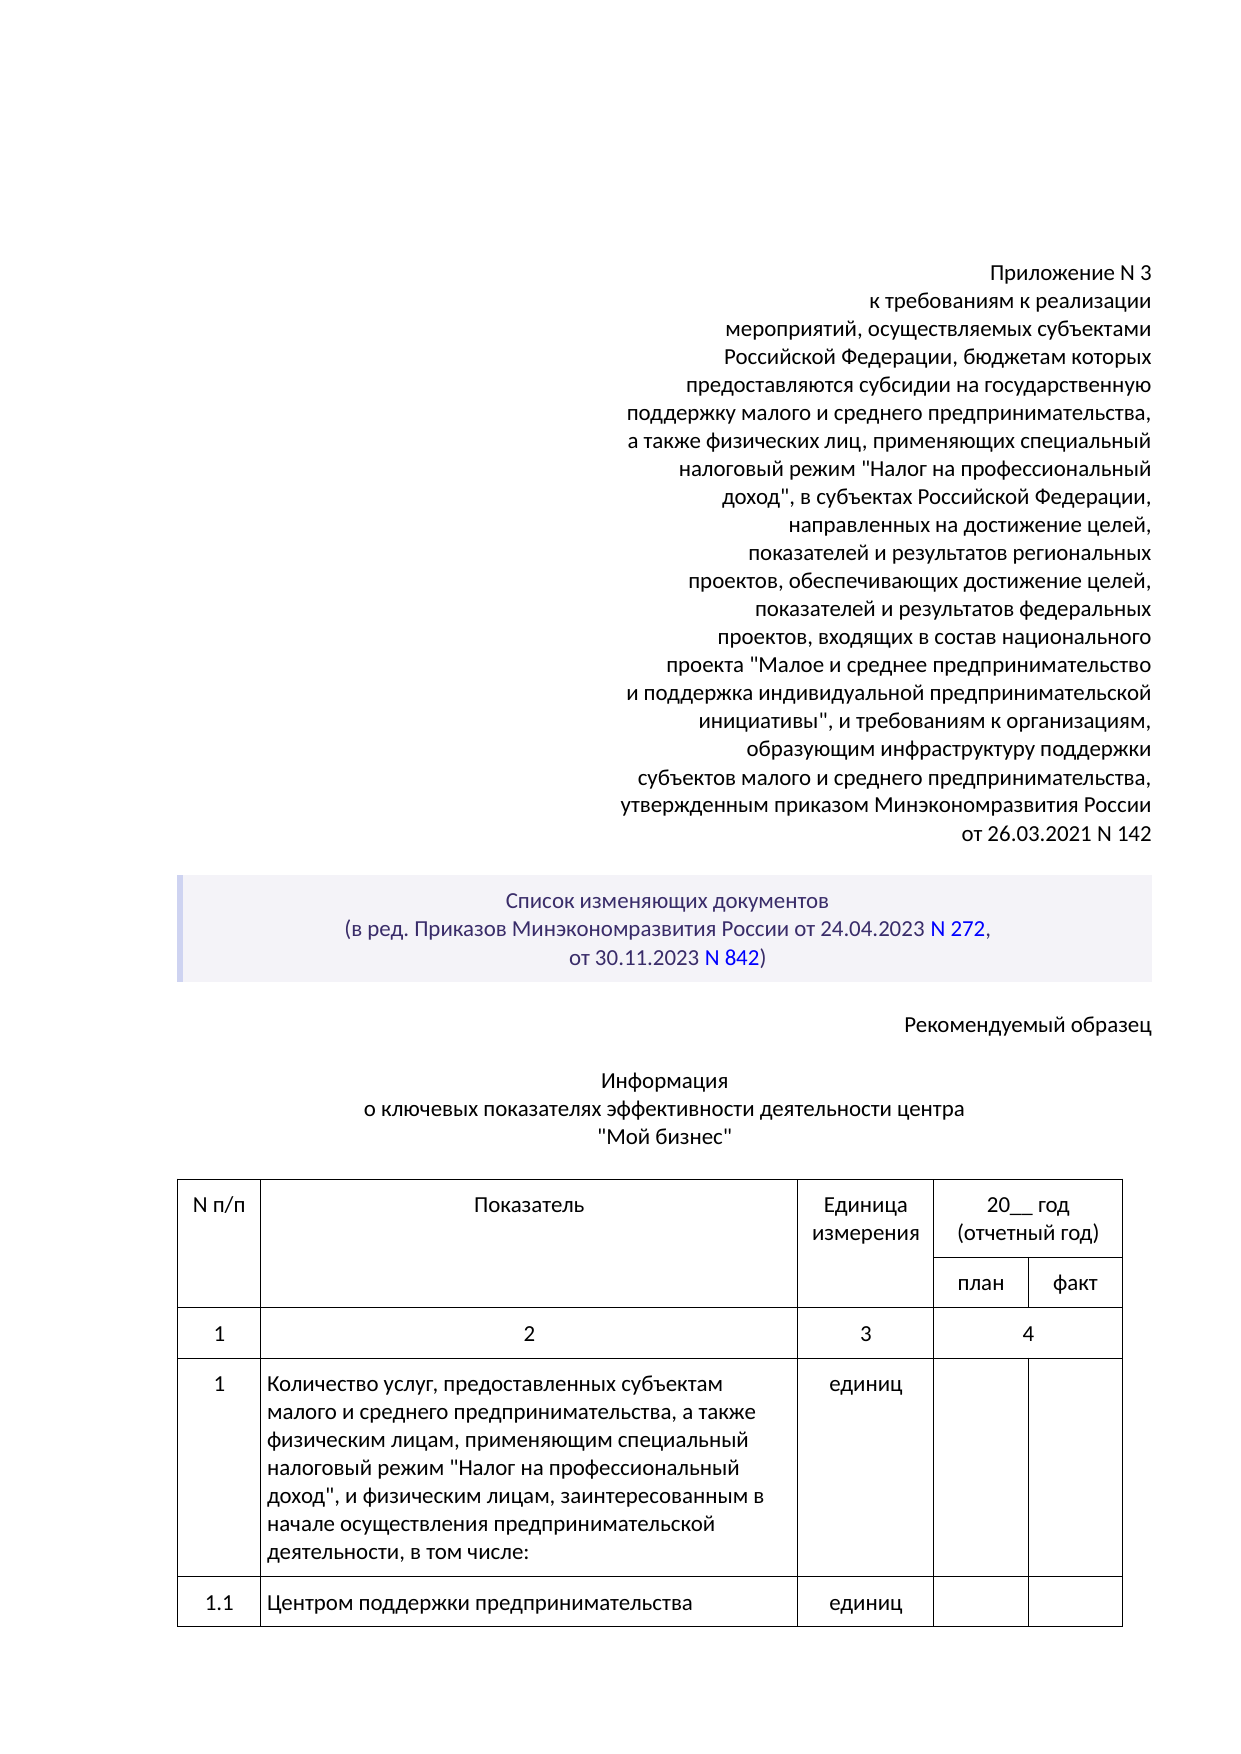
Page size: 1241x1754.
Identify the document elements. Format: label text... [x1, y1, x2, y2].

text проектов, входящих в состав национального [177, 622, 1152, 651]
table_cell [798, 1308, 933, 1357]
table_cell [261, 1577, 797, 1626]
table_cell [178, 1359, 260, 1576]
text Рекомендуемый образец [177, 1010, 1152, 1038]
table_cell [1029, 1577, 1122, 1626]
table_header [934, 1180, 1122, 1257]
text показателей и результатов региональных [177, 538, 1152, 566]
text Информация [177, 1066, 1152, 1094]
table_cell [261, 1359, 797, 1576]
text от 26.03.2021 N 142 [177, 819, 1152, 847]
text мероприятий, осуществляемых субъектами [177, 314, 1152, 342]
text налоговый режим "Налог на профессиональный [177, 454, 1152, 482]
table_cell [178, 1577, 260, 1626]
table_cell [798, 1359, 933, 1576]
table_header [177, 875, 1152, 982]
text а также физических лиц, применяющих специальный [177, 426, 1152, 454]
text показателей и результатов федеральных [177, 594, 1152, 622]
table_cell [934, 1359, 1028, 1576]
text Российской Федерации, бюджетам которых [177, 342, 1152, 370]
text к требованиям к реализации [177, 286, 1152, 314]
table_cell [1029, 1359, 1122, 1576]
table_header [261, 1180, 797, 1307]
text поддержку малого и среднего предпринимательства, [177, 398, 1152, 426]
text Приложение N 3 [177, 258, 1152, 286]
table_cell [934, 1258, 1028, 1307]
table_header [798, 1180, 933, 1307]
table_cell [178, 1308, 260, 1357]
text и поддержка индивидуальной предпринимательской [177, 678, 1152, 707]
text доход", в субъектах Российской Федерации, [177, 482, 1152, 510]
text проекта "Малое и среднее предпринимательство [177, 651, 1152, 678]
text предоставляются субсидии на государственную [177, 370, 1152, 398]
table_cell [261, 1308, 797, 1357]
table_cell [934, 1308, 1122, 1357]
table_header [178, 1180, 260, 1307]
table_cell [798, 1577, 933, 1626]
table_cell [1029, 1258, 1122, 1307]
text утвержденным приказом Минэкономразвития России [177, 791, 1152, 819]
text "Мой бизнес" [177, 1122, 1152, 1151]
text проектов, обеспечивающих достижение целей, [177, 566, 1152, 594]
text субъектов малого и среднего предпринимательства, [177, 763, 1152, 791]
text направленных на достижение целей, [177, 510, 1152, 538]
text инициативы", и требованиям к организациям, [177, 707, 1152, 734]
text образующим инфраструктуру поддержки [177, 734, 1152, 763]
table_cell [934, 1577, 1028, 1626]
text о ключевых показателях эффективности деятельности центра [177, 1094, 1152, 1122]
